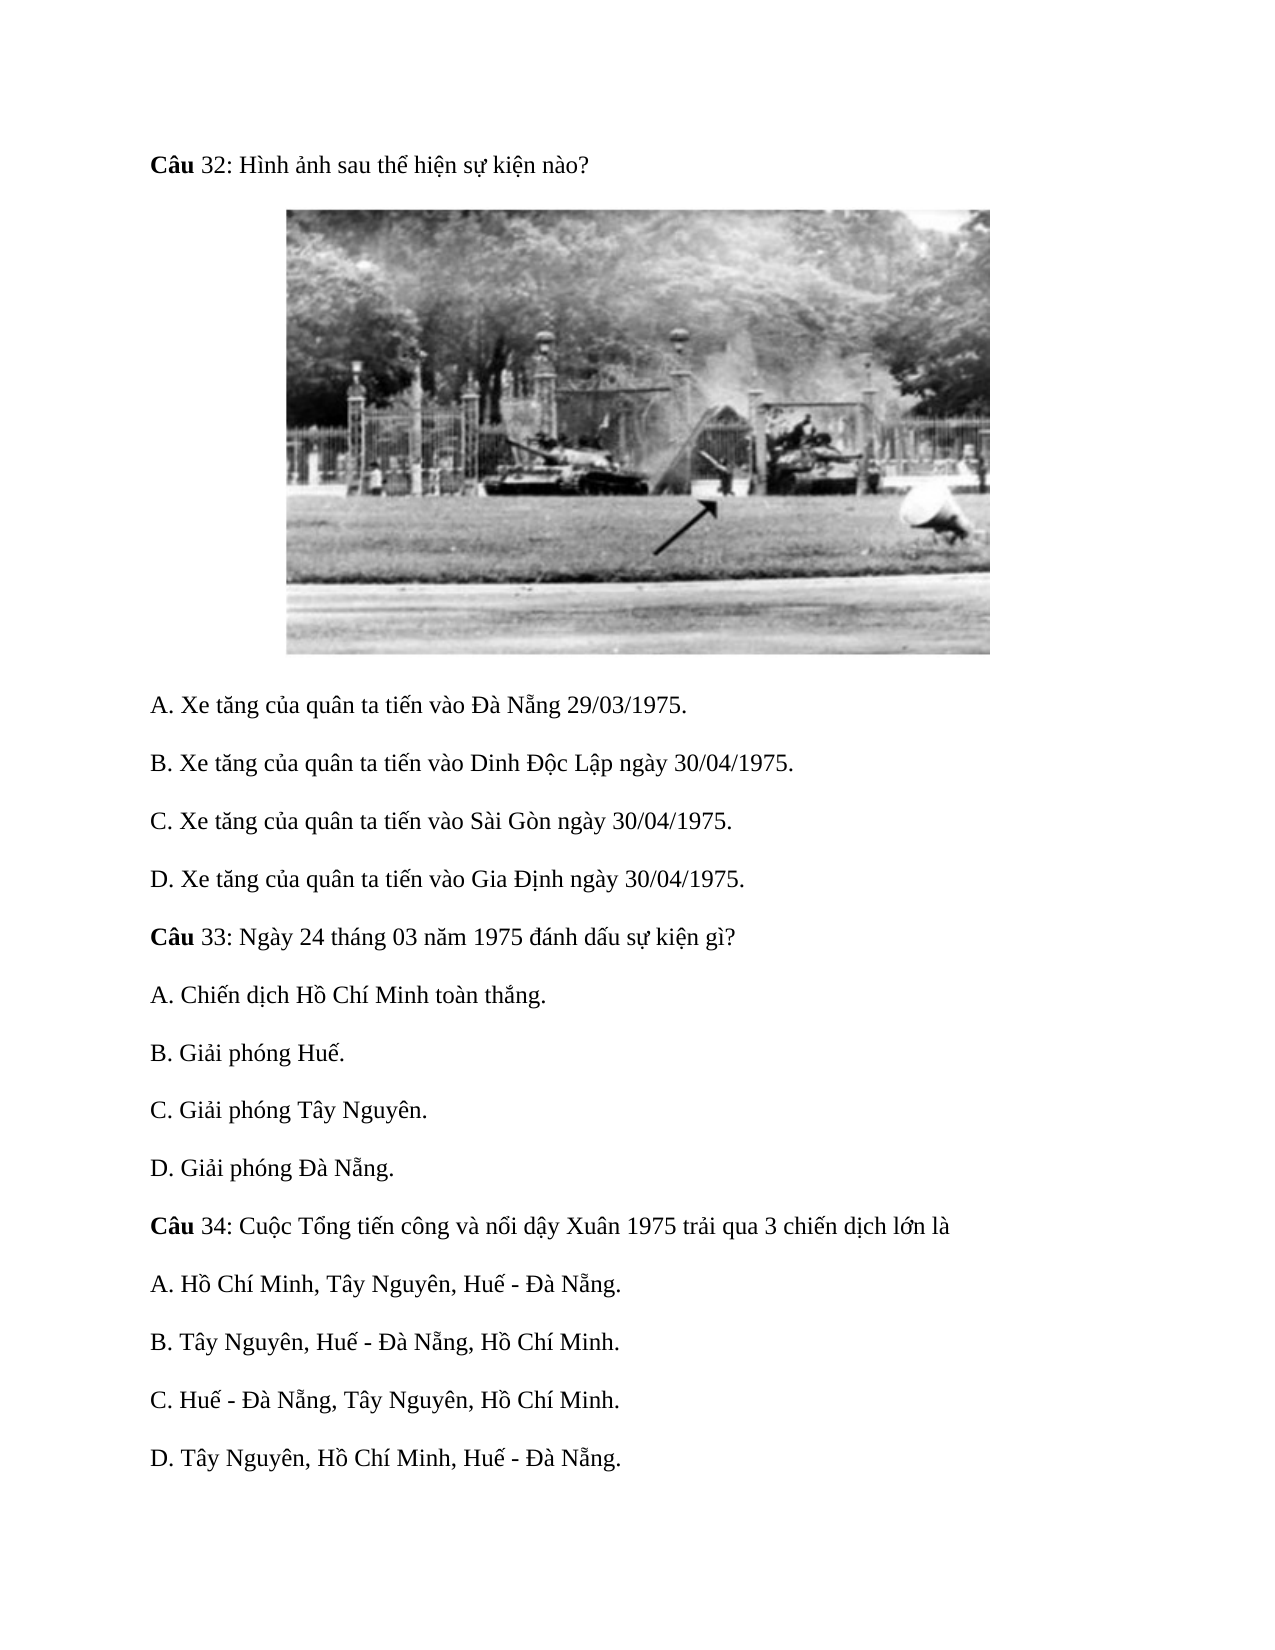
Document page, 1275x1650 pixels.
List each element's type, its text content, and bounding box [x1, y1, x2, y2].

text A. Hồ Chí Minh, Tây Nguyên, Huế - Đà Nẵng. [150, 1269, 1125, 1298]
text A. Chiến dịch Hồ Chí Minh toàn thắng. [150, 980, 1125, 1008]
text D. Tây Nguyên, Hồ Chí Minh, Huế - Đà Nẵng. [150, 1443, 1125, 1472]
text B. Giải phóng Huế. [150, 1038, 1125, 1066]
text Câu 33: Ngày 24 tháng 03 năm 1975 đánh dấu sự kiện gì? [150, 922, 1125, 951]
text Câu 32: Hình ảnh sau thể hiện sự kiện nào? [150, 150, 1125, 179]
text B. Xe tăng của quân ta tiến vào Dinh Độc Lập ngày 30/04/1975. [150, 748, 1125, 777]
text Câu 34: Cuộc Tổng tiến công và nổi dậy Xuân 1975 trải qua 3 chiến dịch lớn là [150, 1211, 1125, 1240]
text C. Xe tăng của quân ta tiến vào Sài Gòn ngày 30/04/1975. [150, 806, 1125, 835]
text C. Huế - Đà Nẵng, Tây Nguyên, Hồ Chí Minh. [150, 1385, 1125, 1414]
text C. Giải phóng Tây Nguyên. [150, 1096, 1125, 1124]
text A. Xe tăng của quân ta tiến vào Đà Nẵng 29/03/1975. [150, 690, 1125, 719]
text D. Xe tăng của quân ta tiến vào Gia Định ngày 30/04/1975. [150, 864, 1125, 893]
picture [285, 207, 990, 661]
text B. Tây Nguyên, Huế - Đà Nẵng, Hồ Chí Minh. [150, 1327, 1125, 1356]
text D. Giải phóng Đà Nẵng. [150, 1153, 1125, 1182]
